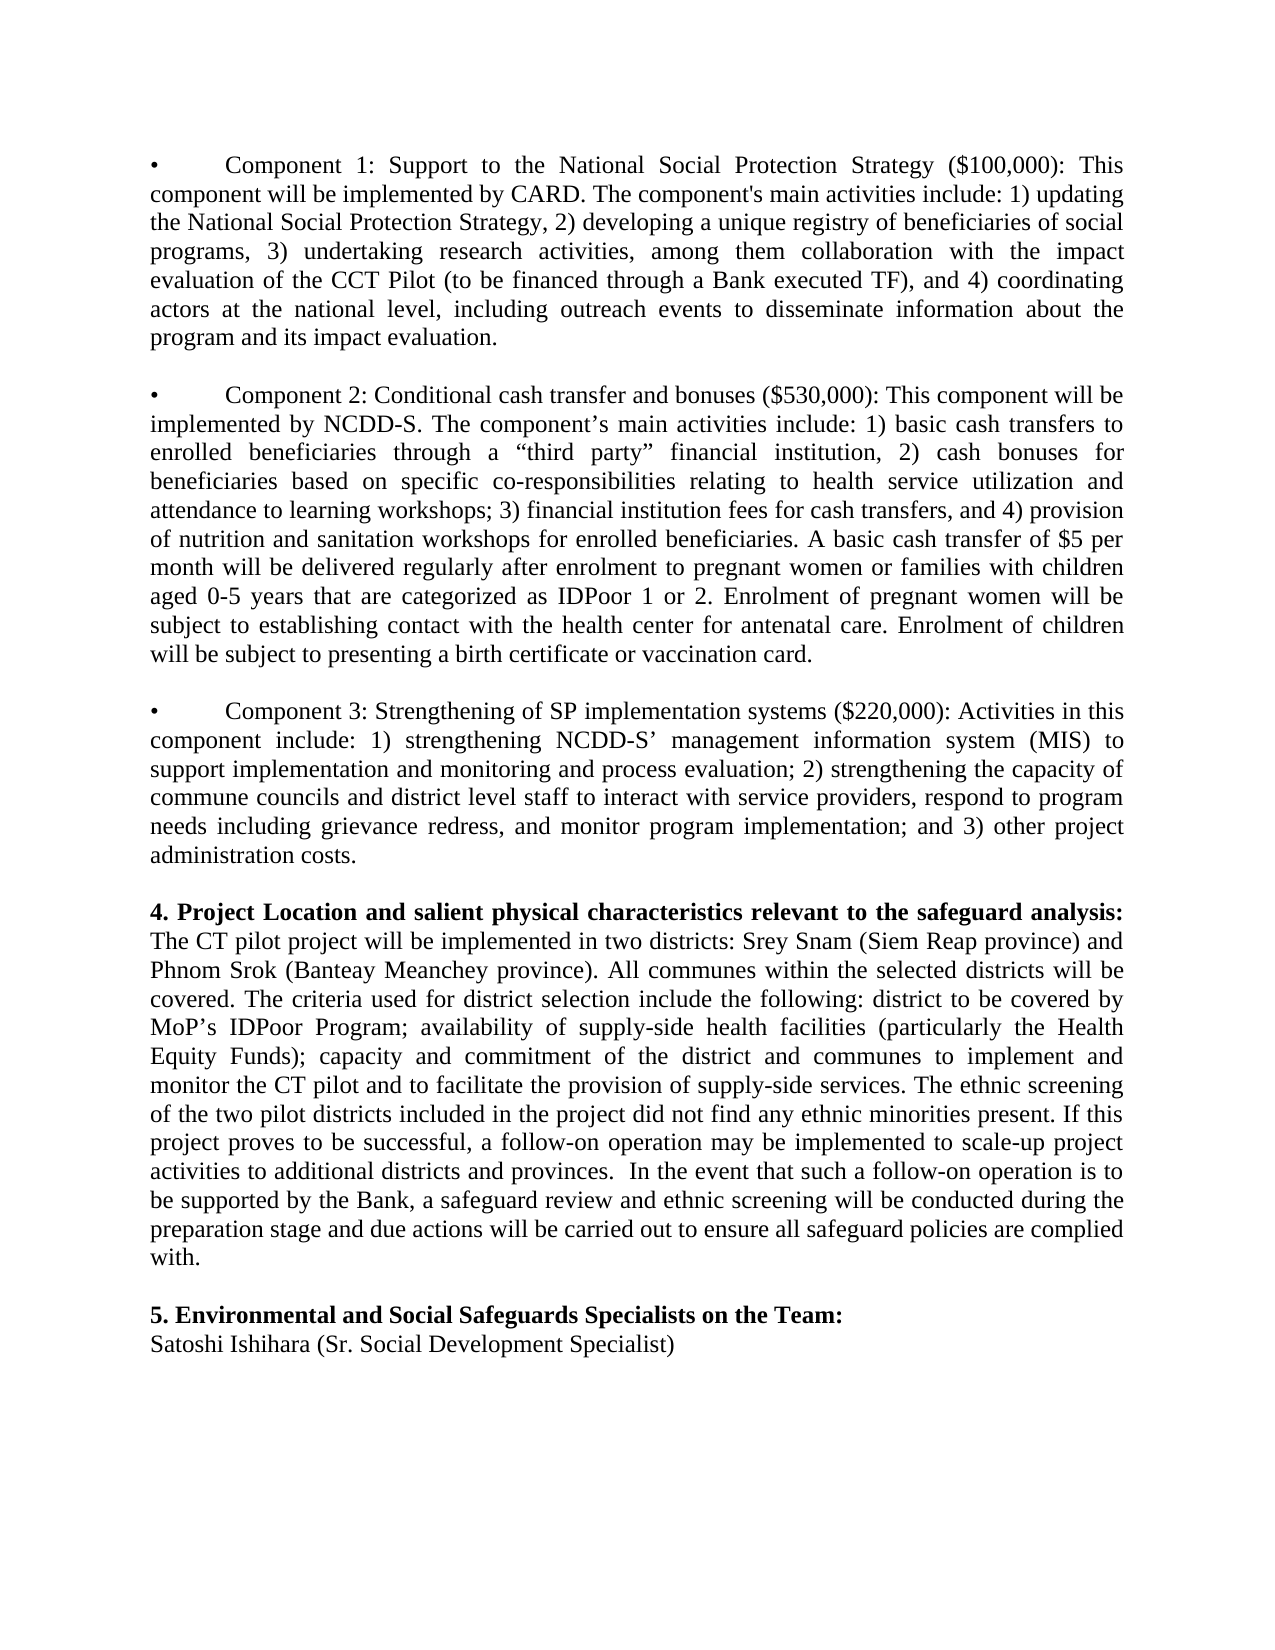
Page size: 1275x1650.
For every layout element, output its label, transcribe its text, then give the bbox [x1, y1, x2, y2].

text • Component 3: Strengthening of SP implementation systems ($220,000): Activities in this component include: 1) strengthening NCDD-S’ management information system (MIS) to support implementation and monitoring and process evaluation; 2) strengthening the capacity of commune councils and district level staff to interact with service providers, respond to program needs including grievance redress, and monitor program implementation; and 3) other project administration costs. [150, 696, 1125, 869]
text 5. Environmental and Social Safeguards Specialists on the Team: [150, 1300, 1125, 1329]
text • Component 1: Support to the National Social Protection Strategy ($100,000): This component will be implemented by CARD. The component's main activities include: 1) updating the National Social Protection Strategy, 2) developing a unique registry of beneficiaries of social programs, 3) undertaking research activities, among them collaboration with the impact evaluation of the CCT Pilot (to be financed through a Bank executed TF), and 4) coordinating actors at the national level, including outreach events to disseminate information about the program and its impact evaluation. [150, 150, 1125, 351]
text Satoshi Ishihara (Sr. Social Development Specialist) [150, 1329, 1125, 1357]
text 4. Project Location and salient physical characteristics relevant to the safeguard analysis: The CT pilot project will be implemented in two districts: Srey Snam (Siem Reap province) and Phnom Srok (Banteay Meanchey province). All communes within the selected districts will be covered. The criteria used for district selection include the following: district to be covered by MoP’s IDPoor Program; availability of supply-side health facilities (particularly the Health Equity Funds); capacity and commitment of the district and communes to implement and monitor the CT pilot and to facilitate the provision of supply-side services. The ethnic screening of the two pilot districts included in the project did not find any ethnic minorities present. If this project proves to be successful, a follow-on operation may be implemented to scale-up project activities to additional districts and provinces. In the event that such a follow-on operation is to be supported by the Bank, a safeguard review and ethnic screening will be conducted during the preparation stage and due actions will be carried out to ensure all safeguard policies are complied with. [150, 897, 1125, 1271]
text • Component 2: Conditional cash transfer and bonuses ($530,000): This component will be implemented by NCDD-S. The component’s main activities include: 1) basic cash transfers to enrolled beneficiaries through a “third party” financial institution, 2) cash bonuses for beneficiaries based on specific co-responsibilities relating to health service utilization and attendance to learning workshops; 3) financial institution fees for cash transfers, and 4) provision of nutrition and sanitation workshops for enrolled beneficiaries. A basic cash transfer of $5 per month will be delivered regularly after enrolment to pregnant women or families with children aged 0-5 years that are categorized as IDPoor 1 or 2. Enrolment of pregnant women will be subject to establishing contact with the health center for antenatal care. Enrolment of children will be subject to presenting a birth certificate or vaccination card. [150, 380, 1125, 667]
